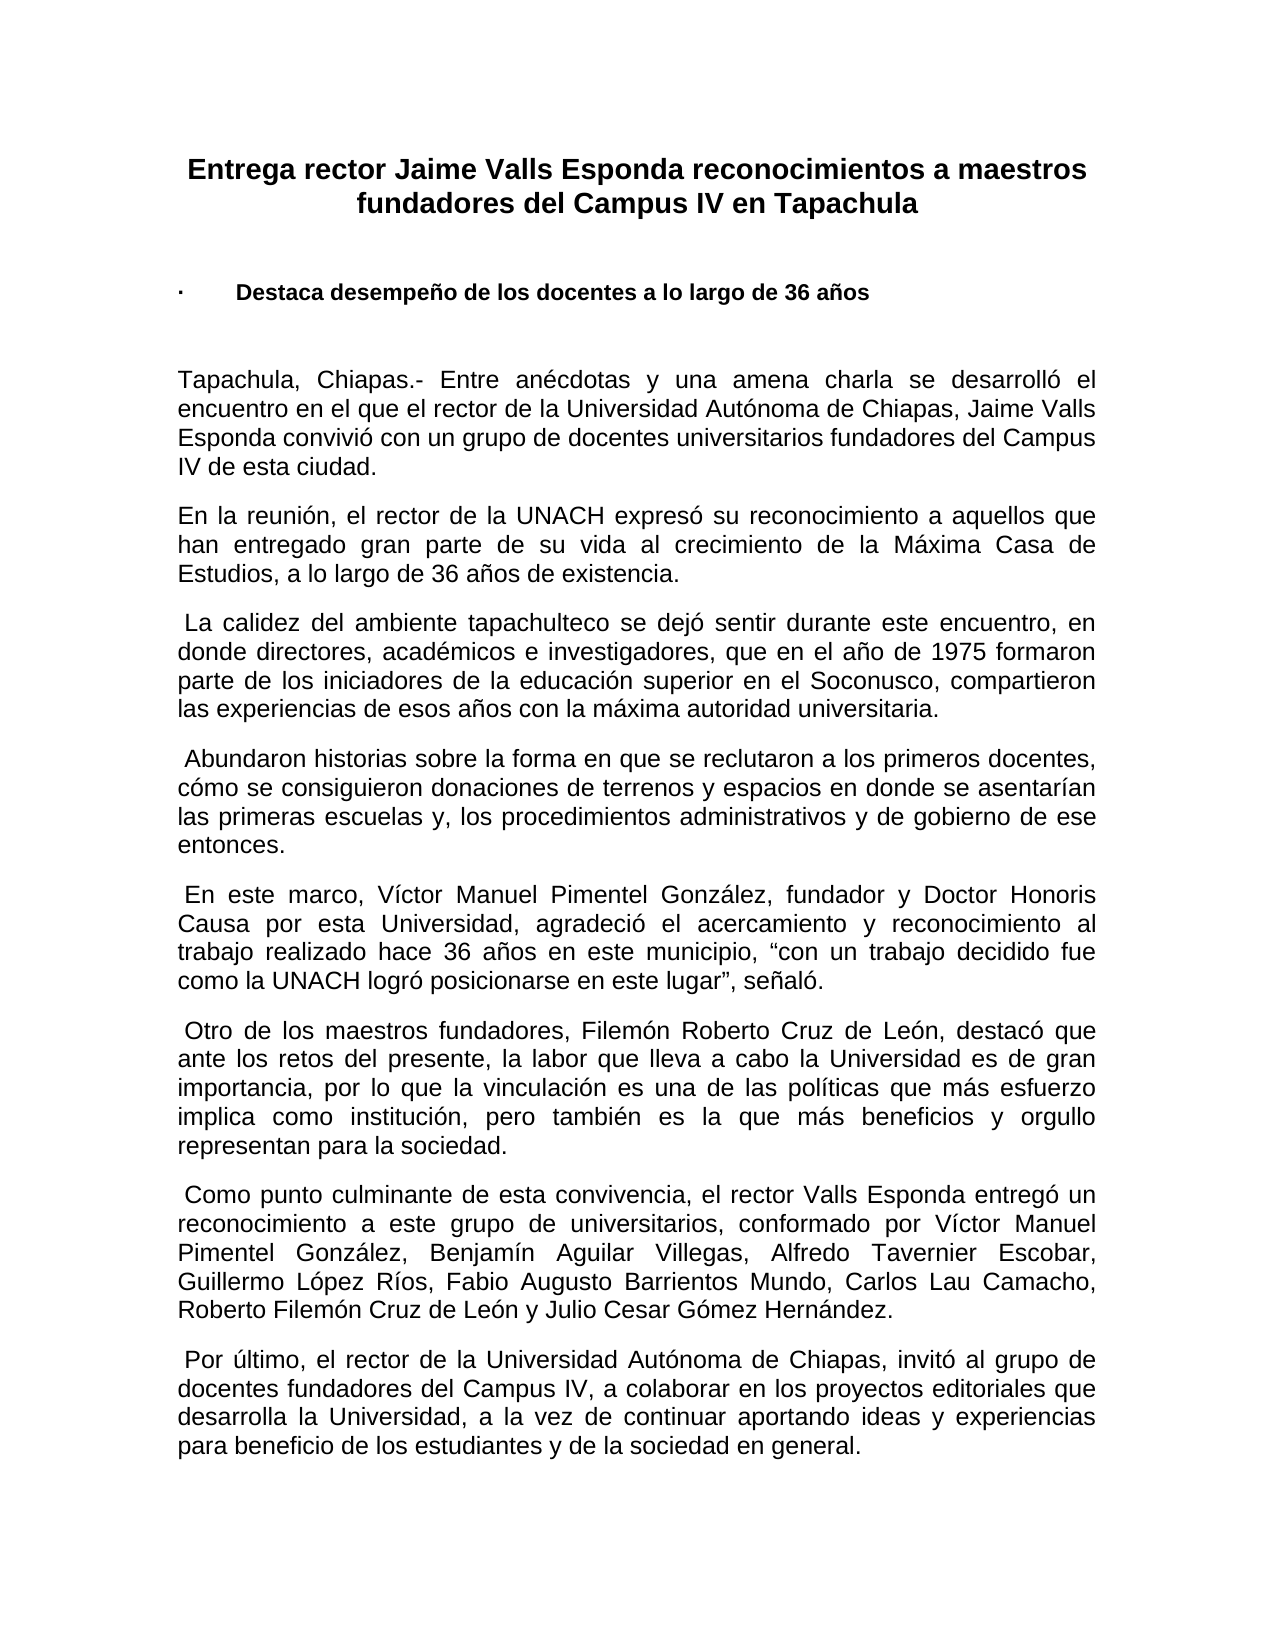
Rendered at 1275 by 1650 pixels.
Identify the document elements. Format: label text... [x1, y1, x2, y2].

text Otro de los maestros fundadores, Filemón Roberto Cruz de León, destacó que ante los retos del presente, la labor que lleva a cabo la Universidad es de gran importancia, por lo que la vinculación es una de las políticas que más esfuerzo implica como institución, pero también es la que más beneficios y orgullo representan para la sociedad. [177, 1016, 1098, 1159]
text Entrega rector Jaime Valls Esponda reconocimientos a maestros fundadores del Campus IV en Tapachula [177, 152, 1098, 219]
text Por último, el rector de la Universidad Autónoma de Chiapas, invitó al grupo de docentes fundadores del Campus IV, a colaborar en los proyectos editoriales que desarrolla la Universidad, a la vez de continuar aportando ideas y experiencias para beneficio de los estudiantes y de la sociedad en general. [177, 1345, 1098, 1460]
text Como punto culminante de esta convivencia, el rector Valls Esponda entregó un reconocimiento a este grupo de universitarios, conformado por Víctor Manuel Pimentel González, Benjamín Aguilar Villegas, Alfredo Tavernier Escobar, Guillermo López Ríos, Fabio Augusto Barrientos Mundo, Carlos Lau Camacho, Roberto Filemón Cruz de León y Julio Cesar Gómez Hernández. [177, 1180, 1098, 1324]
text Tapachula, Chiapas.- Entre anécdotas y una amena charla se desarrolló el encuentro en el que el rector de la Universidad Autónoma de Chiapas, Jaime Valls Esponda convivió con un grupo de docentes universitarios fundadores del Campus IV de esta ciudad. [177, 365, 1098, 480]
text La calidez del ambiente tapachulteco se dejó sentir durante este encuentro, en donde directores, académicos e investigadores, que en el año de 1975 formaron parte de los iniciadores de la educación superior en el Soconusco, compartieron las experiencias de esos años con la máxima autoridad universitaria. [177, 608, 1098, 723]
text · Destaca desempeño de los docentes a lo largo de 36 años [177, 279, 1098, 306]
text En este marco, Víctor Manuel Pimentel González, fundador y Doctor Honoris Causa por esta Universidad, agradeció el acercamiento y reconocimiento al trabajo realizado hace 36 años en este municipio, “con un trabajo decidido fue como la UNACH logró posicionarse en este lugar”, señaló. [177, 880, 1098, 995]
text En la reunión, el rector de la UNACH expresó su reconocimiento a aquellos que han entregado gran parte de su vida al crecimiento de la Máxima Casa de Estudios, a lo largo de 36 años de existencia. [177, 501, 1098, 587]
text Abundaron historias sobre la forma en que se reclutaron a los primeros docentes, cómo se consiguieron donaciones de terrenos y espacios en donde se asentarían las primeras escuelas y, los procedimientos administrativos y de gobierno de ese entonces. [177, 744, 1098, 859]
